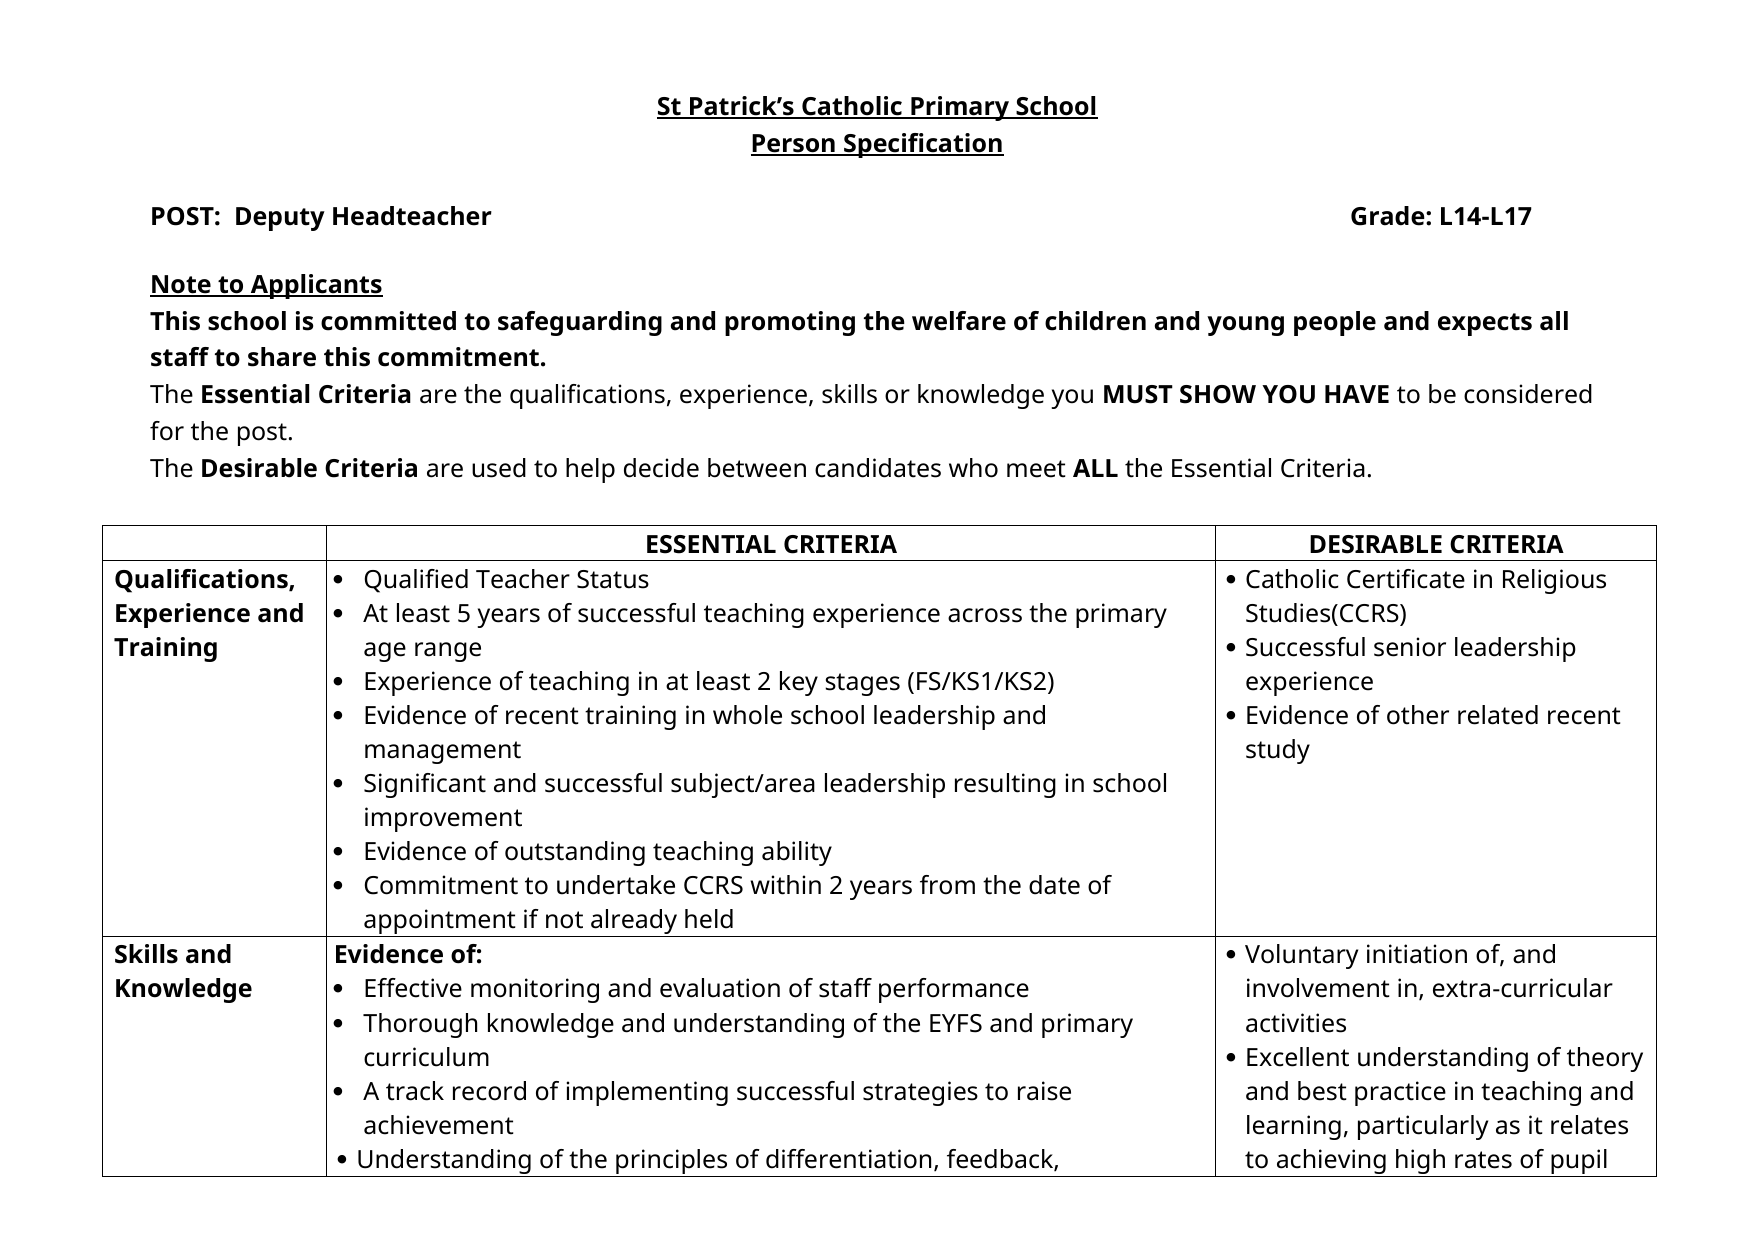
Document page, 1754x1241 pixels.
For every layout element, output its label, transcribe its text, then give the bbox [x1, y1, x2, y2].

table_cell Catholic Certificate in Religious Studies(CCRS) Successful senior leadership experience Evidence of other related recent study [1216, 561, 1656, 936]
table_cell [1216, 937, 1656, 1176]
text The Desirable Criteria are used to help decide between candidates who meet ALL the Essential Criteria. [150, 450, 1604, 484]
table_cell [327, 937, 1215, 1176]
table_header [103, 526, 326, 560]
text Person Specification [150, 125, 1604, 159]
table_cell Qualifications, Experience and Training [103, 561, 326, 936]
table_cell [103, 937, 326, 1176]
text Note to Applicants [150, 266, 1604, 300]
table_header DESIRABLE CRITERIA [1216, 526, 1656, 560]
text POST: Deputy Headteacher Grade: L14-L17 [150, 199, 1604, 233]
table_header ESSENTIAL CRITERIA [327, 526, 1215, 560]
text The Essential Criteria are the qualifications, experience, skills or knowledge you MUST SHOW YOU HAVE to be considered for the post. [150, 377, 1604, 447]
table_cell Qualified Teacher Status At least 5 years of successful teaching experience across the primary age range Experience of teaching in at least 2 key stages (FS/KS1/KS2) Evidence of recent training in whole school leadership and management Significant and successful subject/area leadership resulting in school improvement Evidence of outstanding teaching ability Commitment to undertake CCRS within 2 years from the date of appointment if not already held [327, 561, 1215, 936]
text This school is committed to safeguarding and promoting the welfare of children and young people and expects all staff to share this commitment. [150, 303, 1604, 374]
text St Patrick’s Catholic Primary School [150, 89, 1604, 123]
